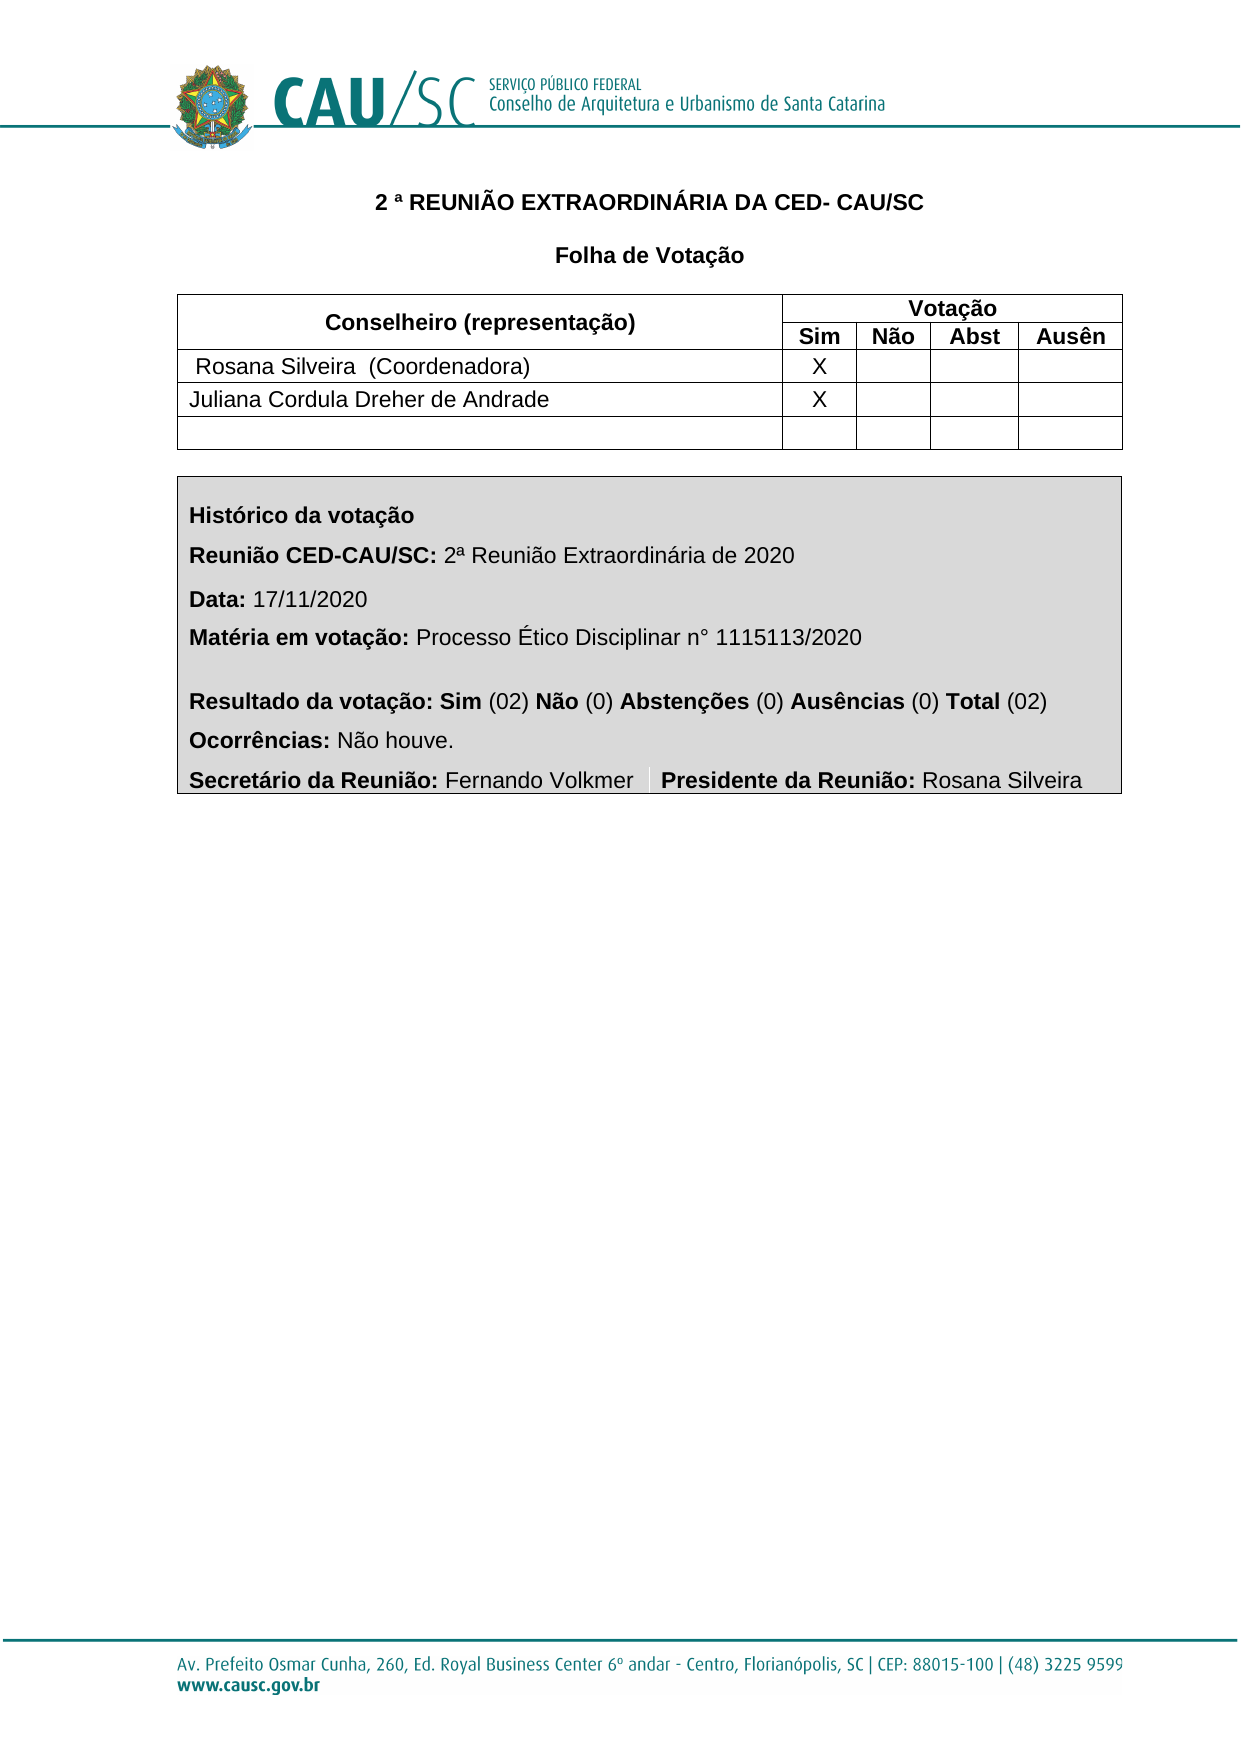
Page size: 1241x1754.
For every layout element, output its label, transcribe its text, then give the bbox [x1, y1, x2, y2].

table_cell Rosana Silveira (Coordenadora) [178, 350, 782, 382]
table_cell [1019, 350, 1122, 382]
table_cell [931, 350, 1018, 382]
table_cell Ocorrências: Não houve. [178, 727, 1121, 767]
table_cell Ausên [1019, 323, 1122, 349]
picture [0, 63, 1241, 151]
table_header Votação [783, 295, 1122, 322]
table_cell Secretário da Reunião: Fernando Volkmer [178, 767, 649, 793]
table_cell [178, 417, 782, 449]
text 2 ª REUNIÃO EXTRAORDINÁRIA DA CED- CAU/SC [177, 189, 1122, 215]
table_cell [931, 417, 1018, 449]
table_cell [1019, 417, 1122, 449]
table_cell Resultado da votação: Sim (02) Não (0) Abstenções (0) Ausências (0) Total (02) [178, 663, 1121, 727]
table_cell [1019, 383, 1122, 416]
table_cell Não [857, 323, 930, 349]
table_cell Abst [931, 323, 1018, 349]
table_cell [931, 383, 1018, 416]
table_header Conselheiro (representação) [178, 295, 782, 349]
table_cell [857, 383, 930, 416]
table_cell Juliana Cordula Dreher de Andrade [178, 383, 782, 416]
picture [177, 1656, 1123, 1695]
table_cell Presidente da Reunião: Rosana Silveira [650, 767, 1121, 793]
table_cell X [783, 350, 856, 382]
table_cell Reunião CED-CAU/SC: 2ª Reunião Extraordinária de 2020 [178, 542, 1121, 586]
picture [2, 1638, 1238, 1646]
table_cell [857, 350, 930, 382]
text Folha de Votação [177, 242, 1122, 268]
table_cell Sim [783, 323, 856, 349]
table_cell [783, 417, 856, 449]
table_cell X [783, 383, 856, 416]
table_cell [857, 417, 930, 449]
table_cell Data: 17/11/2020 Matéria em votação: Processo Ético Disciplinar n° 1115113/2020 [178, 586, 1121, 663]
table_header Histórico da votação [178, 477, 1121, 542]
